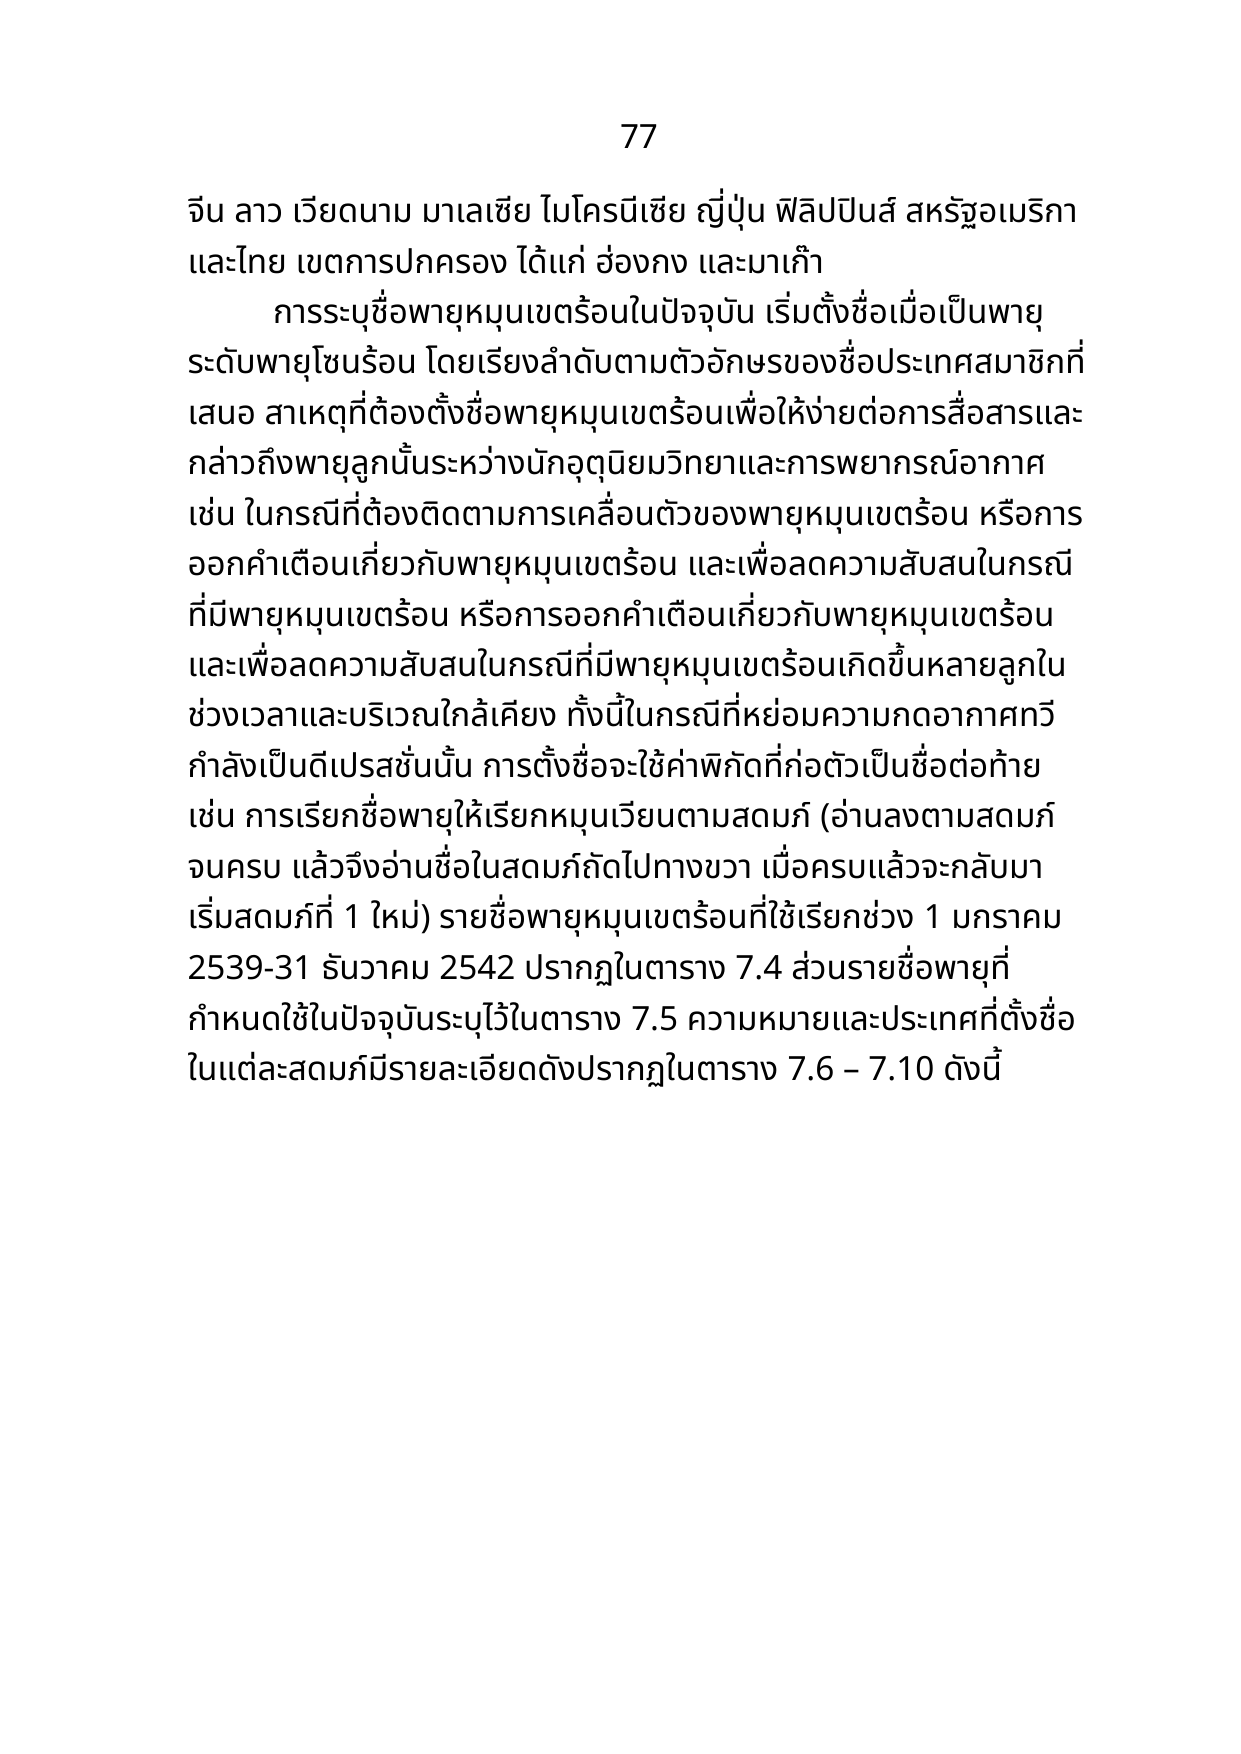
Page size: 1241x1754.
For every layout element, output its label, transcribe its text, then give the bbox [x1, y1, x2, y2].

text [187, 187, 1090, 288]
text การระบุชื่อพายุหมุนเขตร้อนในปัจจุบัน เริ่มตั้งชื่อเมื่อเป็นพายุระดับพายุโซนร้อน โดยเรียงลำดับตามตัวอักษรของชื่อประเทศสมาชิกที่เสนอ สาเหตุที่ต้องตั้งชื่อพายุหมุนเขตร้อนเพื่อให้ง่ายต่อการสื่อสารและกล่าวถึงพายุลูกนั้นระหว่างนักอุตุนิยมวิทยาและการพยากรณ์อากาศ เช่น ในกรณีที่ต้องติดตามการเคลื่อนตัวของพายุหมุนเขตร้อน หรือการออกคำเตือนเกี่ยวกับพายุหมุนเขตร้อน และเพื่อลดความสับสนในกรณีที่มีพายุหมุนเขตร้อน หรือการออกคำเตือนเกี่ยวกับพายุหมุนเขตร้อน และเพื่อลดความสับสนในกรณีที่มีพายุหมุนเขตร้อนเกิดขึ้นหลายลูกในช่วงเวลาและบริเวณใกล้เคียง ทั้งนี้ในกรณีที่หย่อมความกดอากาศทวีกำลังเป็นดีเปรสชั่นนั้น การตั้งชื่อจะใช้ค่าพิกัดที่ก่อตัวเป็นชื่อต่อท้าย เช่น การเรียกชื่อพายุให้เรียกหมุนเวียนตามสดมภ์ (อ่านลงตามสดมภ์จนครบ แล้วจึงอ่านชื่อในสดมภ์ถัดไปทางขวา เมื่อครบแล้วจะกลับมาเริ่มสดมภ์ที่ 1 ใหม่) รายชื่อพายุหมุนเขตร้อนที่ใช้เรียกช่วง 1 มกราคม 2539-31 ธันวาคม 2542 ปรากฏในตาราง 7.4 ส่วนรายชื่อพายุที่กำหนดใช้ในปัจจุบันระบุไว้ในตาราง 7.5 ความหมายและประเทศที่ตั้งชื่อในแต่ละสดมภ์มีรายละเอียดดังปรากฏในตาราง 7.6 – 7.10 ดังนี้ [187, 288, 1090, 1096]
